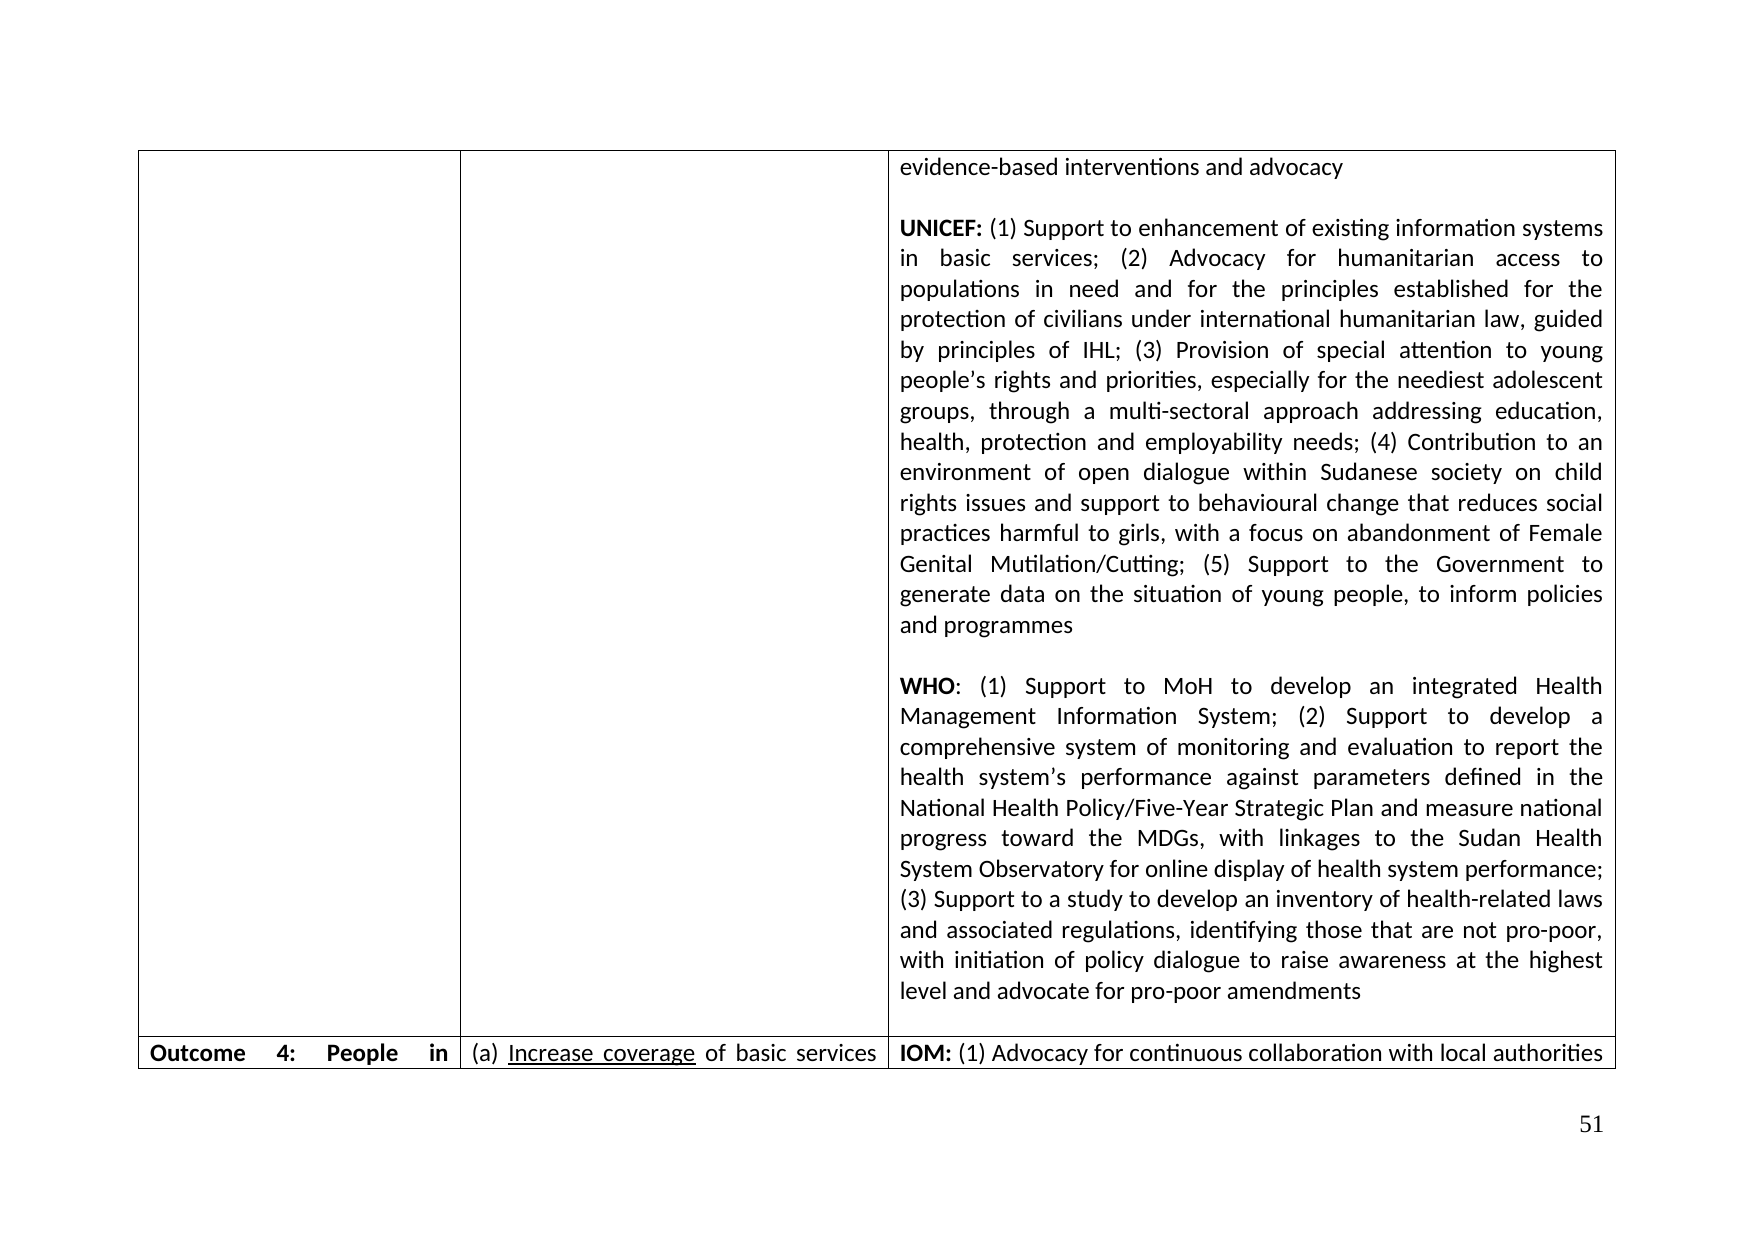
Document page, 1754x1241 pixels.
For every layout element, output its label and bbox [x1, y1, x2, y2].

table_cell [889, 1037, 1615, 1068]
table_cell [461, 151, 888, 1036]
table_cell [139, 1037, 460, 1068]
table_cell [139, 151, 460, 1036]
table_cell [889, 151, 1615, 1036]
table_cell [461, 1037, 888, 1068]
